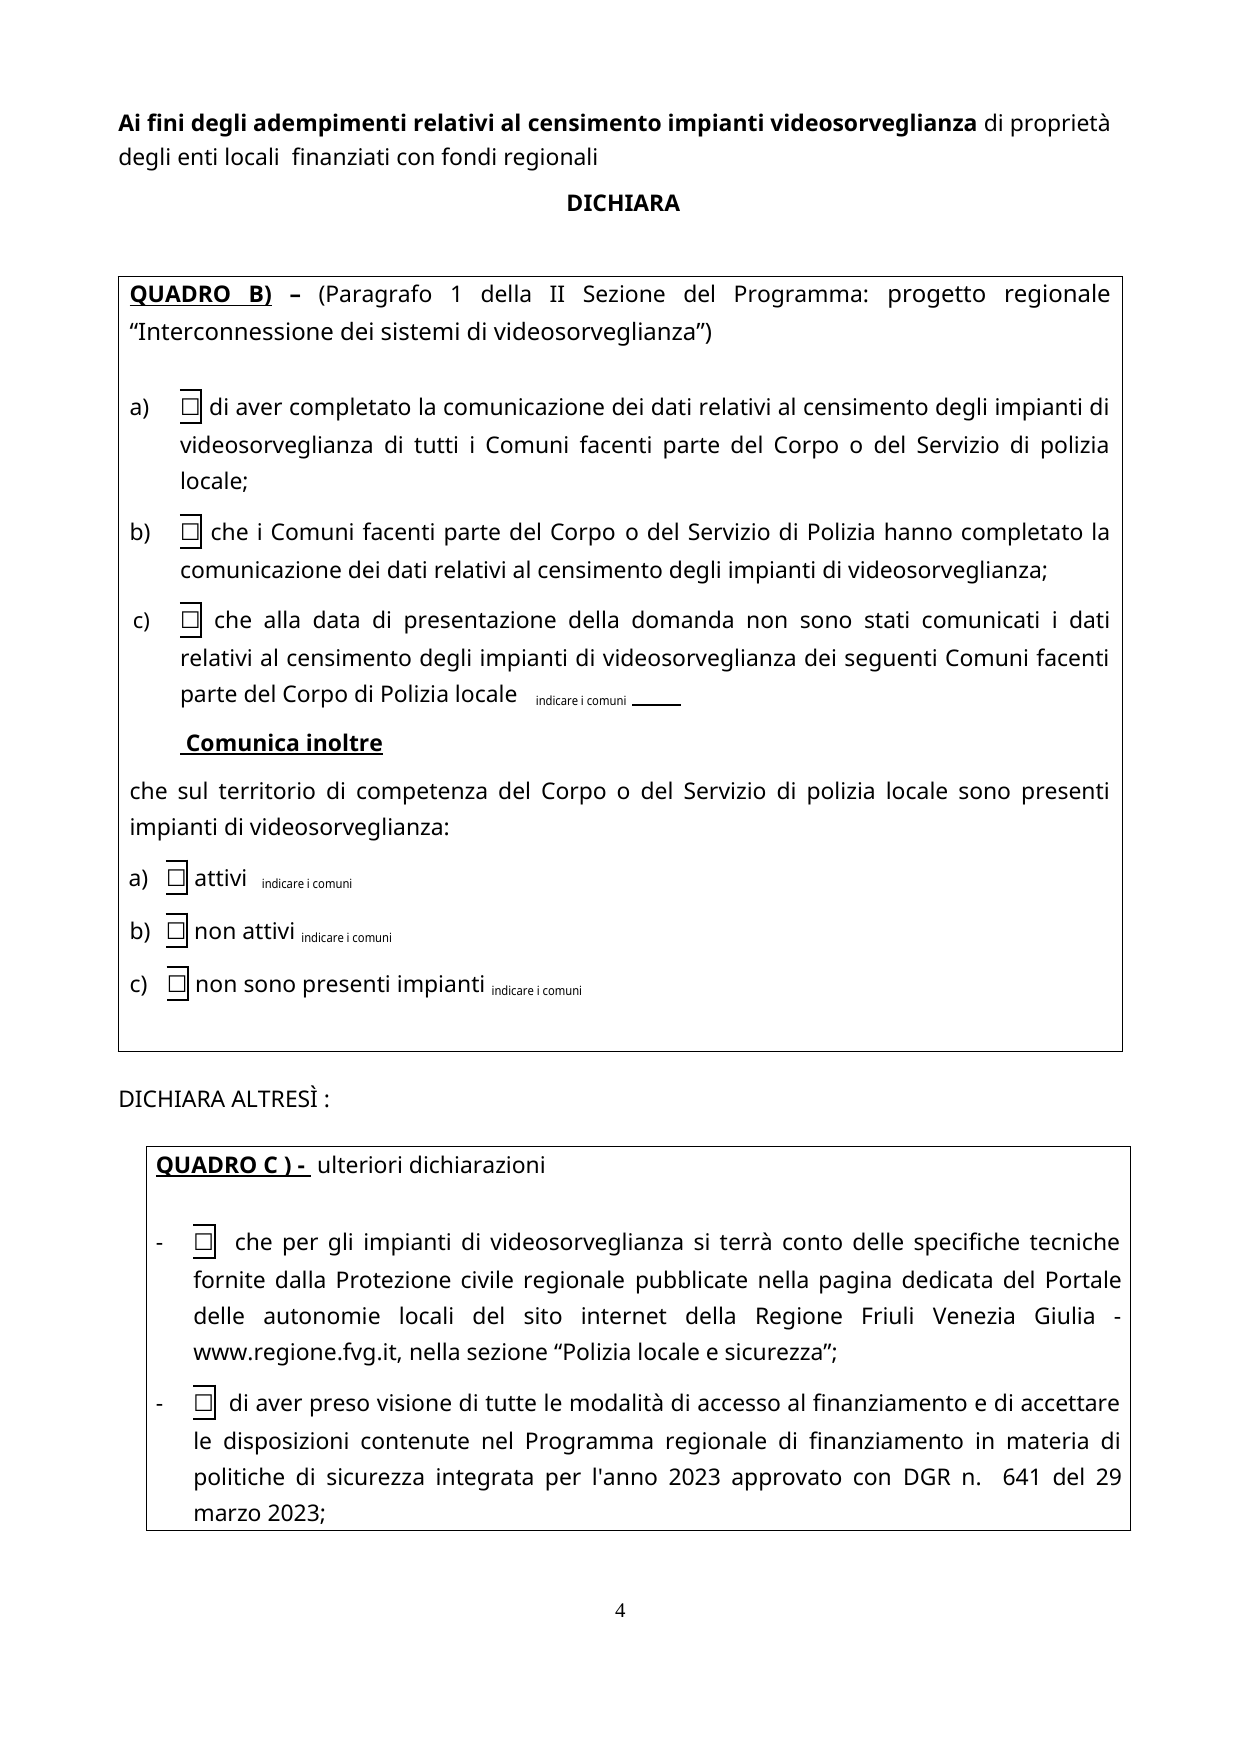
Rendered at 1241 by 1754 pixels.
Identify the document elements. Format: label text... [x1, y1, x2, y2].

list di aver preso visione di tutte le modalità di accesso al finanziamento e di accettare le disposizioni contenute nel Programma regionale di finanziamento in materia di politiche di sicurezza integrata per l'anno 2023 approvato con DGR n. 641 del 29 marzo 2023; [147, 1381, 1130, 1530]
text DICHIARA ALTRESÌ : [118, 1083, 1122, 1115]
text Ai fini degli adempimenti relativi al censimento impianti videosorveglianza di proprietà degli enti locali finanziati con fondi regionali [118, 105, 1122, 172]
text DICHIARA [118, 184, 1122, 218]
table_header QUADRO B) – (Paragrafo 1 della II Sezione del Programma: progetto regionale “Interconnessione dei sistemi di videosorveglianza”) di aver completato la comunicazione dei dati relativi al censimento degli impianti di videosorveglianza di tutti i Comuni facenti parte del Corpo o del Servizio di polizia locale; che i Comuni facenti parte del Corpo o del Servizio di Polizia hanno completato la comunicazione dei dati relativi al censimento degli impianti di videosorveglianza; che alla data di presentazione della domanda non sono stati comunicati i dati relativi al censimento degli impianti di videosorveglianza dei seguenti Comuni facenti parte del Corpo di Polizia locale indicare i comuni Comunica inoltre che sul territorio di competenza del Corpo o del Servizio di polizia locale sono presenti impianti di videosorveglianza: attivi indicare i comuni non attivi indicare i comuni non sono presenti impianti indicare i comuni [119, 277, 1122, 1051]
text QUADRO C ) - ulteriori dichiarazioni [147, 1147, 1130, 1180]
list che per gli impianti di videosorveglianza si terrà conto delle specifiche tecniche fornite dalla Protezione civile regionale pubblicate nella pagina dedicata del Portale delle autonomie locali del sito internet della Regione Friuli Venezia Giulia - www.regione.fvg.it, nella sezione “Polizia locale e sicurezza”; [147, 1221, 1130, 1367]
